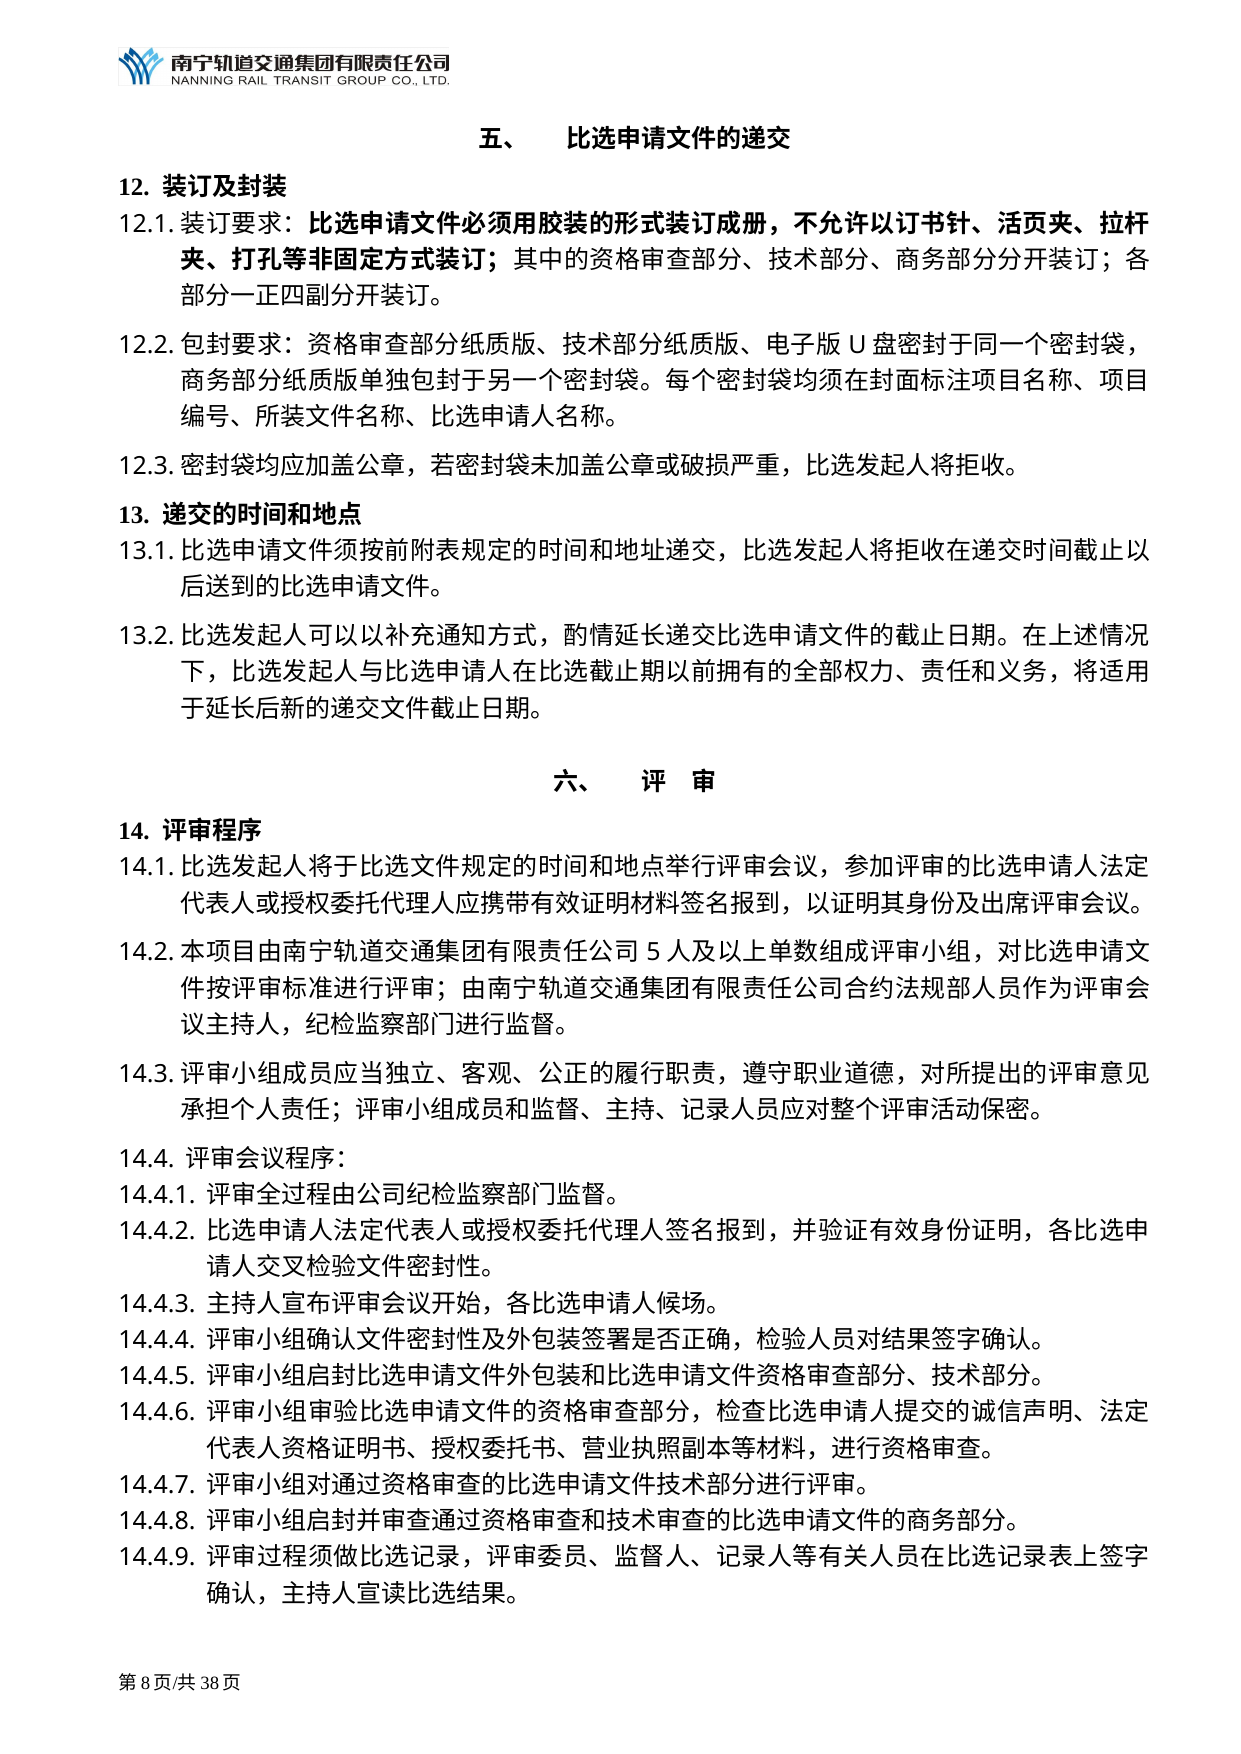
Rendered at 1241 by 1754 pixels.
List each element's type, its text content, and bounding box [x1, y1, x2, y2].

list 比选发起人将于比选文件规定的时间和地点举行评审会议，参加评审的比选申请人法定代表人或授权委托代理人应携带有效证明材料签名报到，以证明其身份及出席评审会议。 [118, 847, 1152, 919]
list 评审会议程序： [118, 1138, 1152, 1174]
picture [118, 47, 449, 86]
list 密封袋均应加盖公章，若密封袋未加盖公章或破损严重，比选发起人将拒收。 [118, 446, 1152, 482]
list 比选发起人可以以补充通知方式，酌情延长递交比选申请文件的截止日期。在上述情况下，比选发起人与比选申请人在比选截止期以前拥有的全部权力、责任和义务，将适用于延长后新的递交文件截止日期。 [118, 616, 1152, 724]
list 评审小组启封并审查通过资格审查和技术审查的比选申请文件的商务部分。 [118, 1501, 1152, 1537]
subtitle 评 审 [118, 762, 1152, 798]
list 评审小组对通过资格审查的比选申请文件技术部分进行评审。 [118, 1464, 1152, 1501]
list 比选申请文件须按前附表规定的时间和地址递交，比选发起人将拒收在递交时间截止以后送到的比选申请文件。 [118, 531, 1152, 603]
list 评审小组启封比选申请文件外包装和比选申请文件资格审查部分、技术部分。 [118, 1356, 1152, 1392]
list 装订要求：比选申请文件必须用胶装的形式装订成册，不允许以订书针、活页夹、拉杆夹、打孔等非固定方式装订；其中的资格审查部分、技术部分、商务部分分开装订；各部分一正四副分开装订。 [118, 203, 1152, 312]
list 包封要求：资格审查部分纸质版、技术部分纸质版、电子版U盘密封于同一个密封袋，商务部分纸质版单独包封于另一个密封袋。每个密封袋均须在封面标注项目名称、项目编号、所装文件名称、比选申请人名称。 [118, 324, 1152, 433]
list 本项目由南宁轨道交通集团有限责任公司5人及以上单数组成评审小组，对比选申请文件按评审标准进行评审；由南宁轨道交通集团有限责任公司合约法规部人员作为评审会议主持人，纪检监察部门进行监督。 [118, 932, 1152, 1041]
subtitle 递交的时间和地点 [118, 494, 1152, 531]
list 评审小组成员应当独立、客观、公正的履行职责，遵守职业道德，对所提出的评审意见承担个人责任；评审小组成员和监督、主持、记录人员应对整个评审活动保密。 [118, 1053, 1152, 1126]
subtitle 装订及封装 [118, 167, 1152, 203]
list 主持人宣布评审会议开始，各比选申请人候场。 [118, 1283, 1152, 1319]
subtitle 比选申请文件的递交 [118, 118, 1152, 154]
list 评审小组审验比选申请文件的资格审查部分，检查比选申请人提交的诚信声明、法定代表人资格证明书、授权委托书、营业执照副本等材料，进行资格审查。 [118, 1392, 1152, 1464]
list 比选申请人法定代表人或授权委托代理人签名报到，并验证有效身份证明，各比选申请人交叉检验文件密封性。 [118, 1211, 1152, 1283]
list 评审全过程由公司纪检监察部门监督。 [118, 1174, 1152, 1211]
list 评审小组确认文件密封性及外包装签署是否正确，检验人员对结果签字确认。 [118, 1319, 1152, 1356]
subtitle 评审程序 [118, 811, 1152, 847]
list 评审过程须做比选记录，评审委员、监督人、记录人等有关人员在比选记录表上签字确认，主持人宣读比选结果。 [118, 1537, 1152, 1609]
